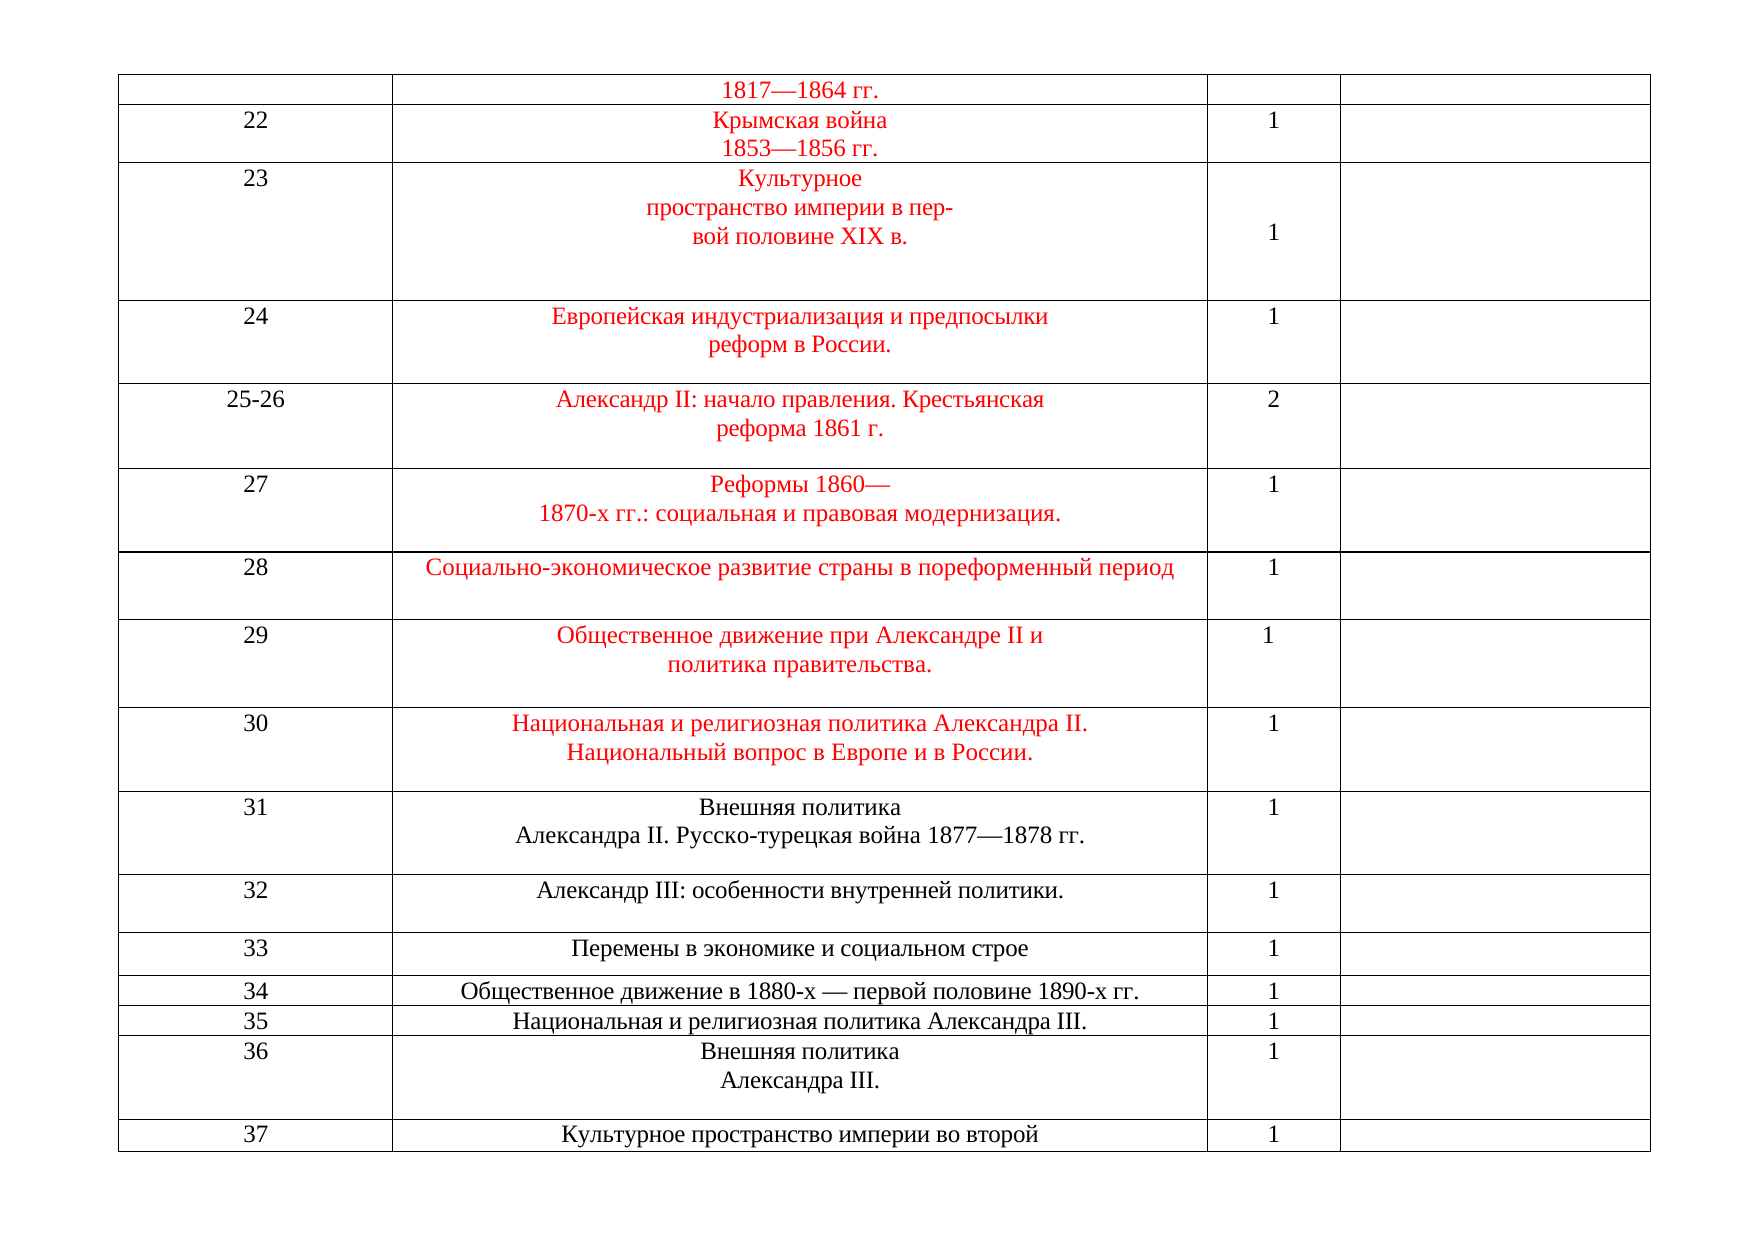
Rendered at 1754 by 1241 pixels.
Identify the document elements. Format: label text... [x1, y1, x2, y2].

table_cell 29 [119, 620, 392, 707]
table_cell 1 [1208, 1036, 1340, 1118]
table_cell 1 [1208, 1120, 1340, 1151]
table_cell 37 [119, 1120, 392, 1151]
table_cell 22 [119, 105, 392, 162]
table_cell 35 [119, 1006, 392, 1035]
table_cell 30 [119, 708, 392, 791]
table_cell 1 [1208, 933, 1340, 975]
table_cell 28 [119, 553, 392, 619]
table_cell [1341, 75, 1650, 104]
table_cell [1341, 1120, 1650, 1151]
table_cell 1 [1208, 301, 1340, 383]
table_cell 31 [119, 792, 392, 874]
table_cell Внешняя политика Александра II. Русско-турецкая война 1877—1878 гг. [393, 792, 1207, 874]
table_cell 2 [1208, 384, 1340, 468]
table_cell Культурное пространство империи в пер- вой половине XIX в. [393, 163, 1207, 300]
table_cell 1 [1208, 976, 1340, 1005]
table_cell 36 [119, 1036, 392, 1118]
table_cell [1341, 875, 1650, 932]
table_cell [1341, 976, 1650, 1005]
table_cell 33 [119, 933, 392, 975]
table_cell 25-26 [119, 384, 392, 468]
table_cell Национальная и религиозная политика Александра III. [393, 1006, 1207, 1035]
table_cell Перемены в экономике и социальном строе [393, 933, 1207, 975]
table_cell [1341, 620, 1650, 707]
table_cell Александр III: особенности внутренней политики. [393, 875, 1207, 932]
table_cell Национальная и религиозная политика Александра II. Национальный вопрос в Европе и в России. [393, 708, 1207, 791]
table_cell [1341, 301, 1650, 383]
table_cell Европейская индустриализация и предпосылки реформ в России. [393, 301, 1207, 383]
table_cell 24 [119, 301, 392, 383]
table_cell [1341, 469, 1650, 551]
table_cell 1 [1208, 469, 1340, 551]
table_cell [1341, 105, 1650, 162]
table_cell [393, 1120, 1207, 1151]
table_cell 1 [1208, 620, 1340, 707]
table_cell 1 [1208, 75, 1340, 104]
table_cell [1341, 933, 1650, 975]
table_cell 23 [119, 163, 392, 300]
table_cell Внешняя политика Александра III. [393, 1036, 1207, 1118]
table_cell 1 [1208, 708, 1340, 791]
table_cell [1341, 708, 1650, 791]
table_cell [1341, 163, 1650, 300]
table_cell Реформы 1860— 1870-х гг.: социальная и правовая модернизация. [393, 469, 1207, 551]
table_cell 1 [1208, 163, 1340, 300]
table_cell Александр II: начало правления. Крестьянская реформа 1861 г. [393, 384, 1207, 468]
table_cell 1 [1208, 1006, 1340, 1035]
table_cell 32 [119, 875, 392, 932]
table_cell [1341, 792, 1650, 874]
table_cell 1 [1208, 875, 1340, 932]
table_cell 34 [119, 976, 392, 1005]
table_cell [393, 75, 1207, 104]
table_cell Социально-экономическое развитие страны в пореформенный период [393, 553, 1207, 619]
table_cell [1341, 1006, 1650, 1035]
table_cell [1341, 553, 1650, 619]
table_cell 27 [119, 469, 392, 551]
table_cell [1341, 1036, 1650, 1118]
table_cell Общественное движение при Александре II и политика правительства. [393, 620, 1207, 707]
table_cell 1 [1208, 105, 1340, 162]
table_cell Крымская война 1853—1856 гг. [393, 105, 1207, 162]
table_cell 1 [1208, 553, 1340, 619]
table_cell 1 [1208, 792, 1340, 874]
table_cell [1341, 384, 1650, 468]
table_cell Общественное движение в 1880-х — первой половине 1890-х гг. [393, 976, 1207, 1005]
table_cell 21 [119, 75, 392, 104]
